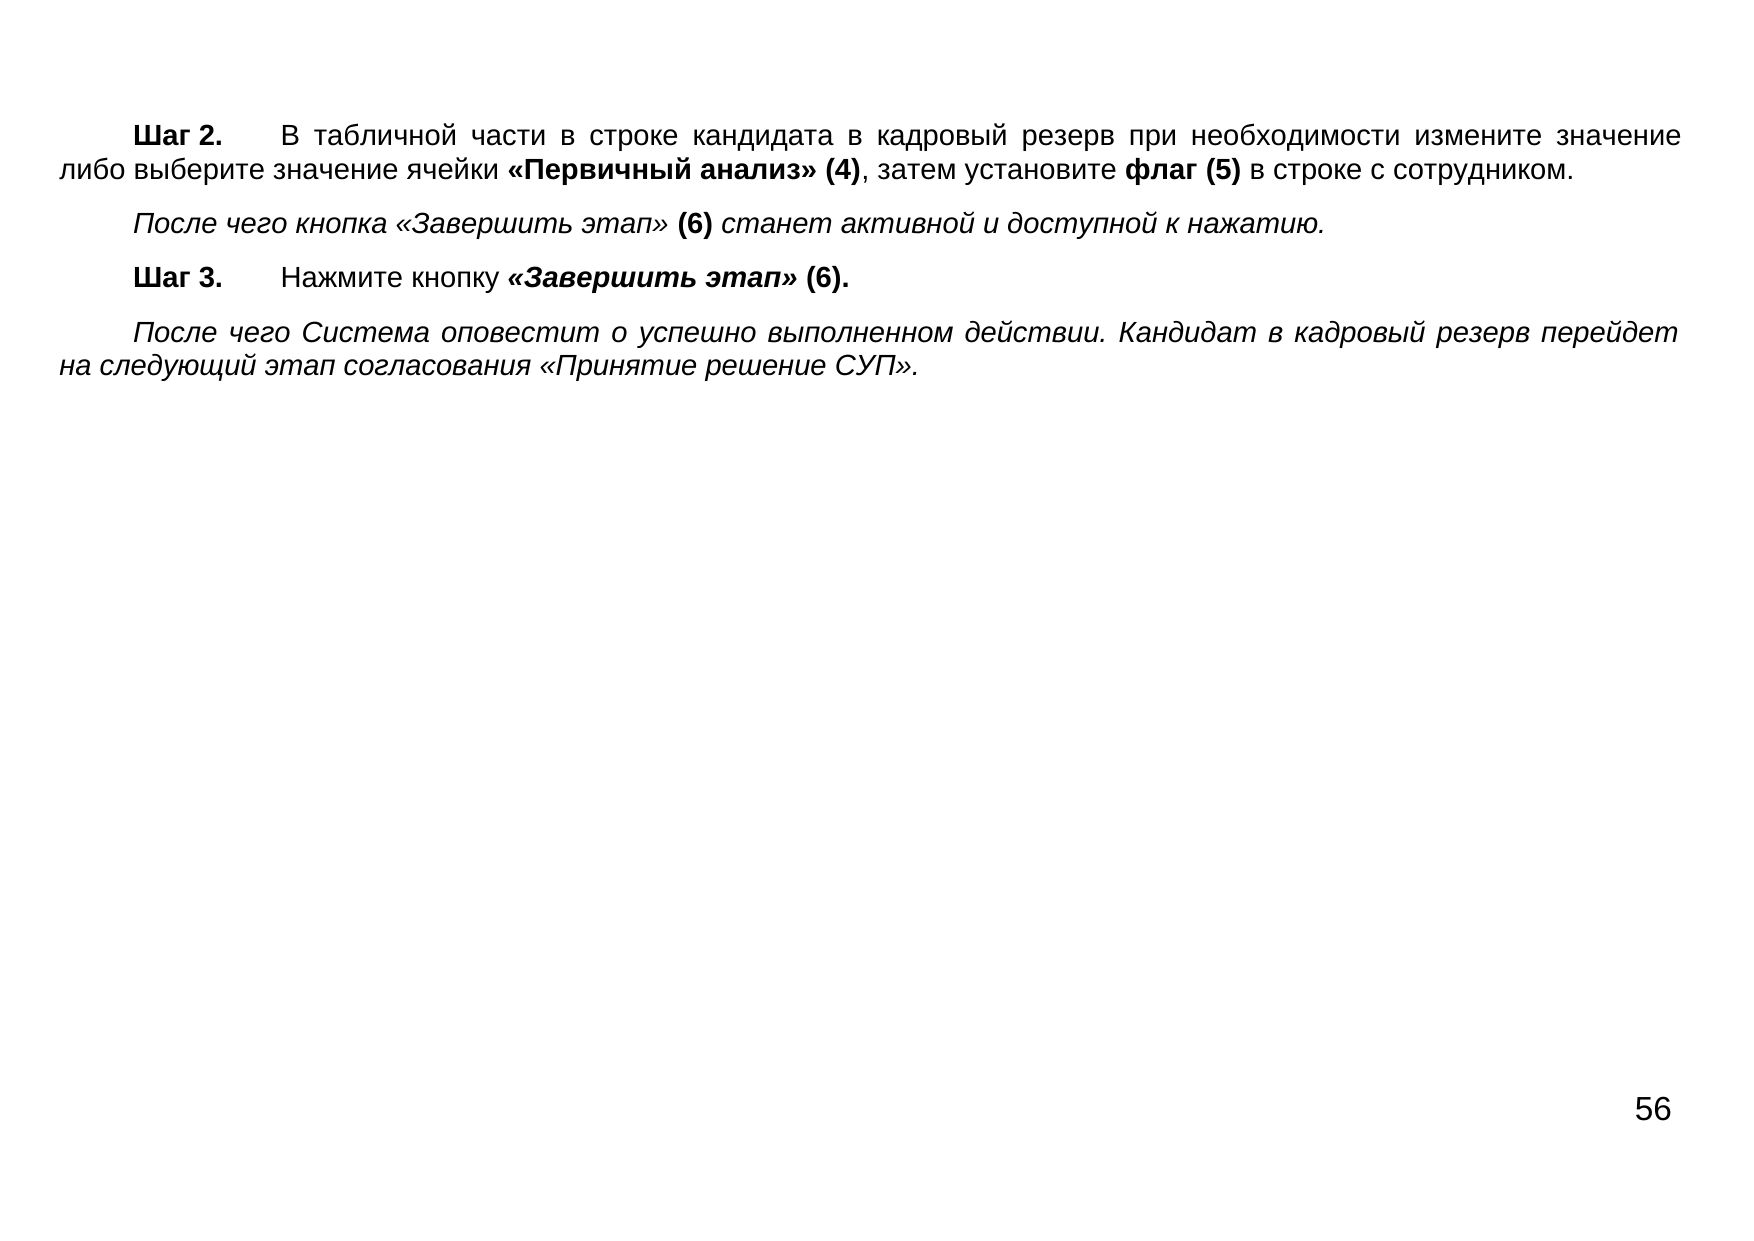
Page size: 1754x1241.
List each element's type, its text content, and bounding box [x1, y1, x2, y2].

list В табличной части в строке кандидата в кадровый резерв при необходимости измените значение либо выберите значение ячейки «Первичный анализ» (4), затем установите флаг (5) в строке с сотрудником. [59, 118, 1683, 185]
list После чего кнопка «Завершить этап» (6) станет активной и доступной к нажатию. [59, 206, 1683, 239]
list После чего Система оповестит о успешно выполненном действии. Кандидат в кадровый резерв перейдет на следующий этап согласования «Принятие решение СУП». [59, 315, 1683, 382]
list Нажмите кнопку «Завершить этап» (6). [59, 260, 1683, 294]
